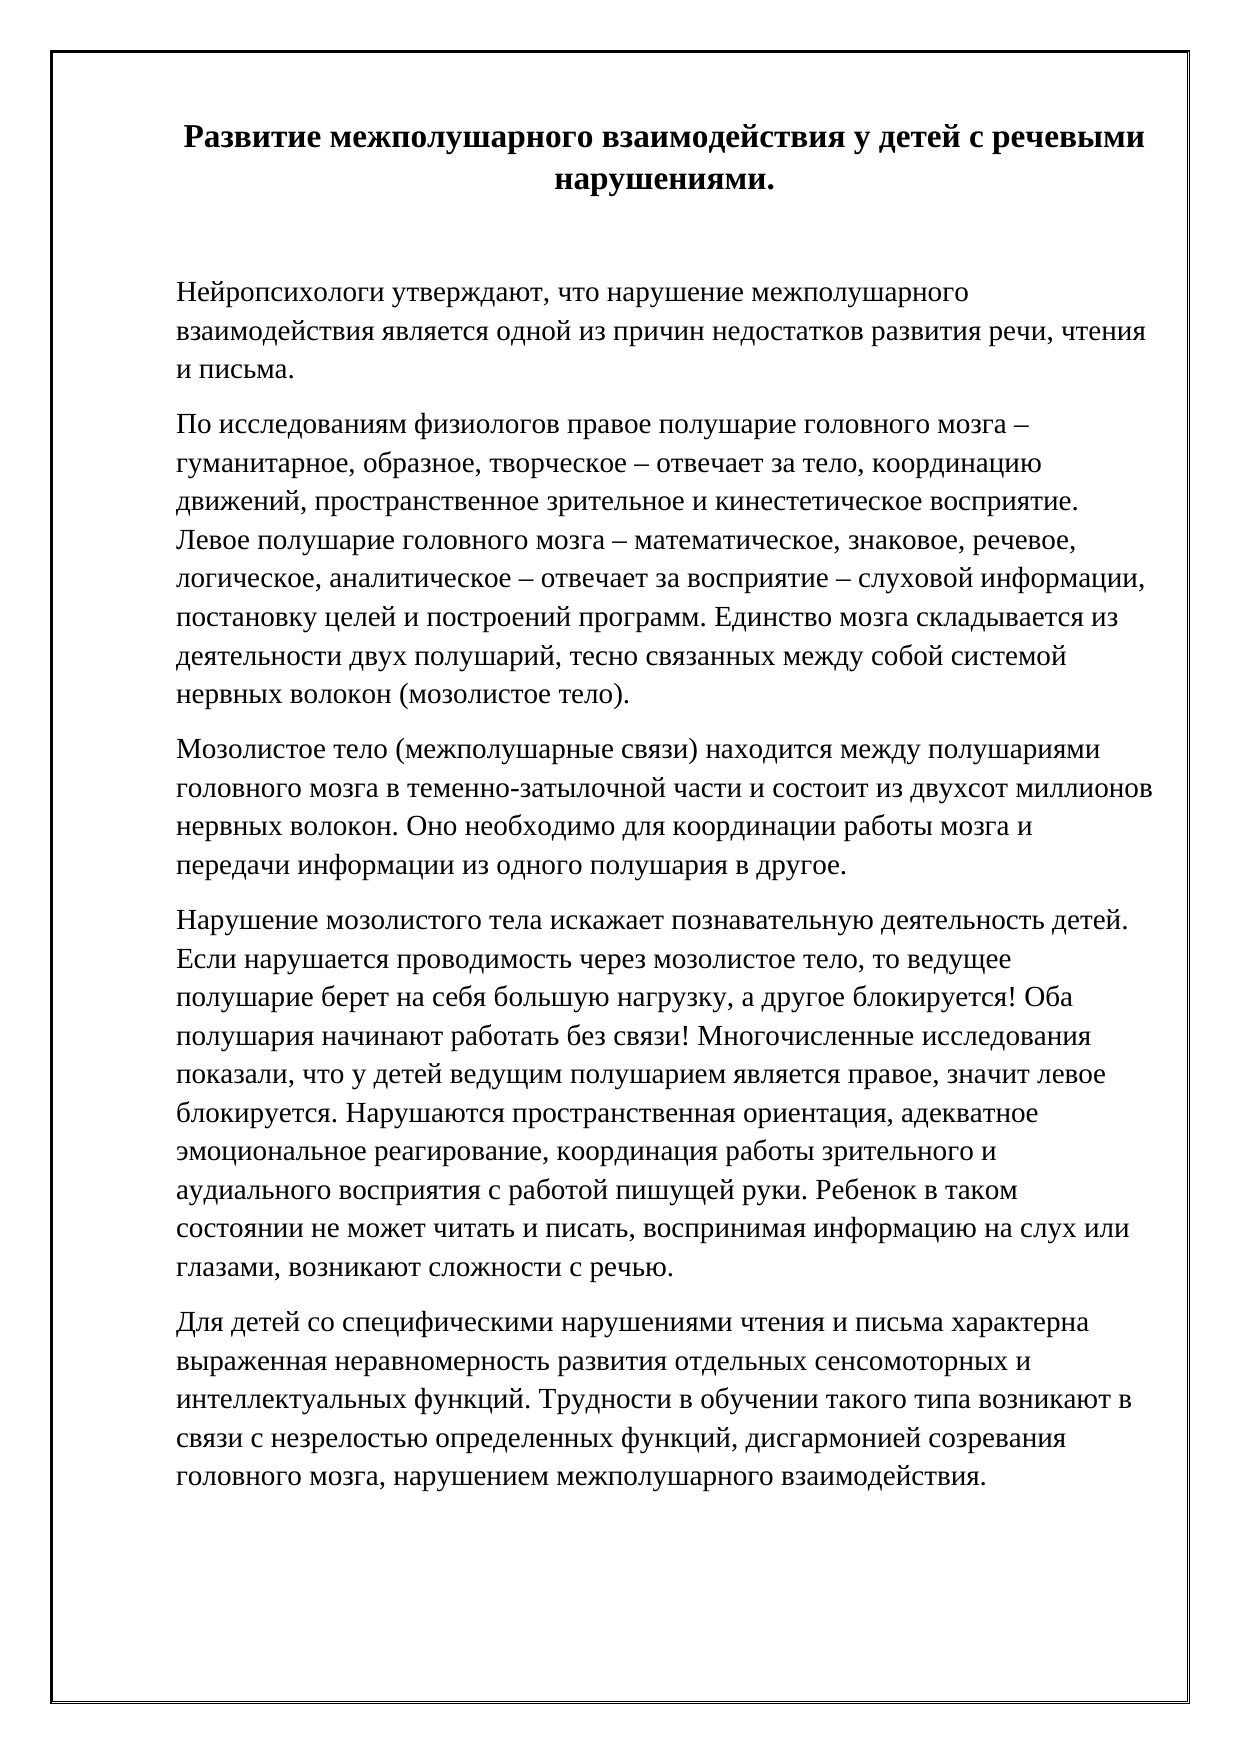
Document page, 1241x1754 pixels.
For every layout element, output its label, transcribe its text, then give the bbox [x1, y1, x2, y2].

text Нарушение мозолистого тела искажает познавательную деятельность детей. Если нарушается проводимость через мозолистое тело, то ведущее полушарие берет на себя большую нагрузку, а другое блокируется! Оба полушария начинают работать без связи! Многочисленные исследования показали, что у детей ведущим полушарием является правое, значит левое блокируется. Нарушаются пространственная ориентация, адекватное эмоциональное реагирование, координация работы зрительного и аудиального восприятия с работой пишущей руки. Ребенок в таком состоянии не может читать и писать, воспринимая информацию на слух или глазами, возникают сложности с речью. [176, 902, 1153, 1283]
text Для детей со специфическими нарушениями чтения и письма характерна выраженная неравномерность развития отдельных сенсомоторных и интеллектуальных функций. Трудности в обучении такого типа возникают в связи с незрелостью определенных функций, дисгармонией созревания головного мозга, нарушением межполушарного взаимодействия. [176, 1304, 1153, 1492]
text Развитие межполушарного взаимодействия у детей с речевыми нарушениями. [176, 117, 1153, 196]
text Нейропсихологи утверждают, что нарушение межполушарного взаимодействия является одной из причин недостатков развития речи, чтения и письма. [176, 274, 1153, 385]
text По исследованиям физиологов правое полушарие головного мозга – гуманитарное, образное, творческое – отвечает за тело, координацию движений, пространственное зрительное и кинестетическое восприятие. Левое полушарие головного мозга – математическое, знаковое, речевое, логическое, аналитическое – отвечает за восприятие – слуховой информации, постановку целей и построений программ. Единство мозга складывается из деятельности двух полушарий, тесно связанных между собой системой нервных волокон (мозолистое тело). [176, 406, 1153, 710]
text Мозолистое тело (межполушарные связи) находится между полушариями головного мозга в теменно-затылочной части и состоит из двухсот миллионов нервных волокон. Оно необходимо для координации работы мозга и передачи информации из одного полушария в другое. [176, 731, 1153, 881]
